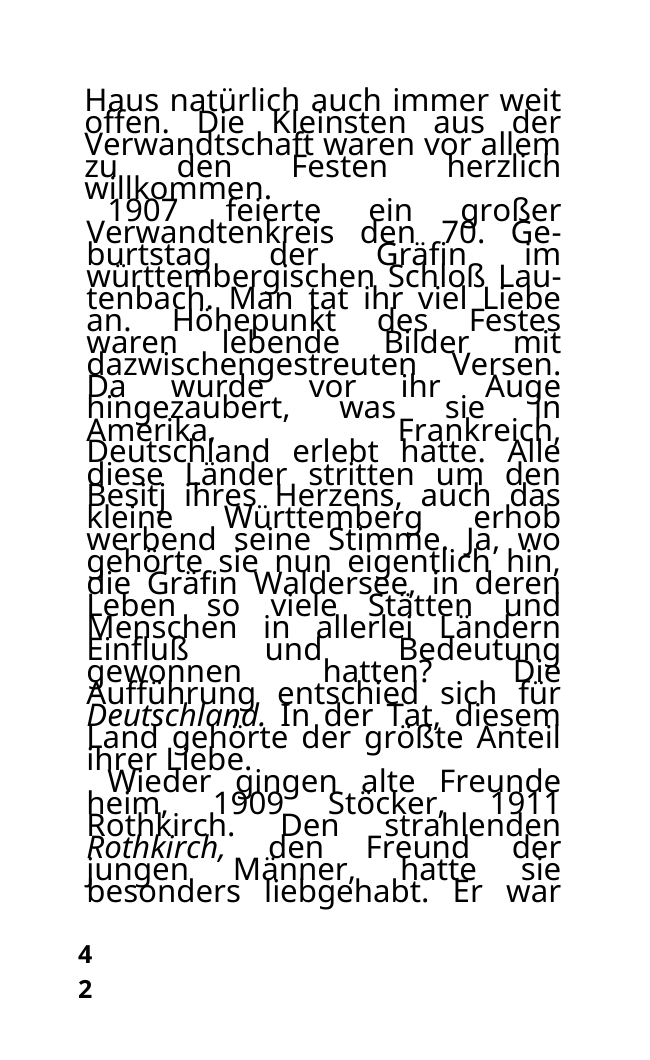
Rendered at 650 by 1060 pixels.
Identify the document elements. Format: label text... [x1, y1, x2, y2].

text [86, 775, 561, 907]
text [84, 94, 561, 204]
text 1907 feierte ein großer Verwandtenkreis den 70. Geburtstag der Gräfin im württembergischen Schloß Lautenbach. Man tat ihr viel Liebe an. Höhepunkt des Festes waren lebende Bilder mit dazwischengestreuten Versen. Da wurde vor ihr Auge hingezaubert, was sie in Amerika, Frankreich, Deutschland erlebt hatte. Alle diese Länder stritten um den Besitj ihres Herzens, auch das kleine Württemberg erhob werbend seine Stimme. Ja, wo gehörte sie nun eigentlich hin, die Gräfin Waldersee, in deren Leben so viele Stätten und Menschen in allerlei Ländern Einfluß und Bedeutung gewonnen hatten? Die Aufführung entschied sich für Deutschland. In der Tat, diesem Land gehörte der größte Anteil ihrer Liebe. [86, 204, 561, 775]
